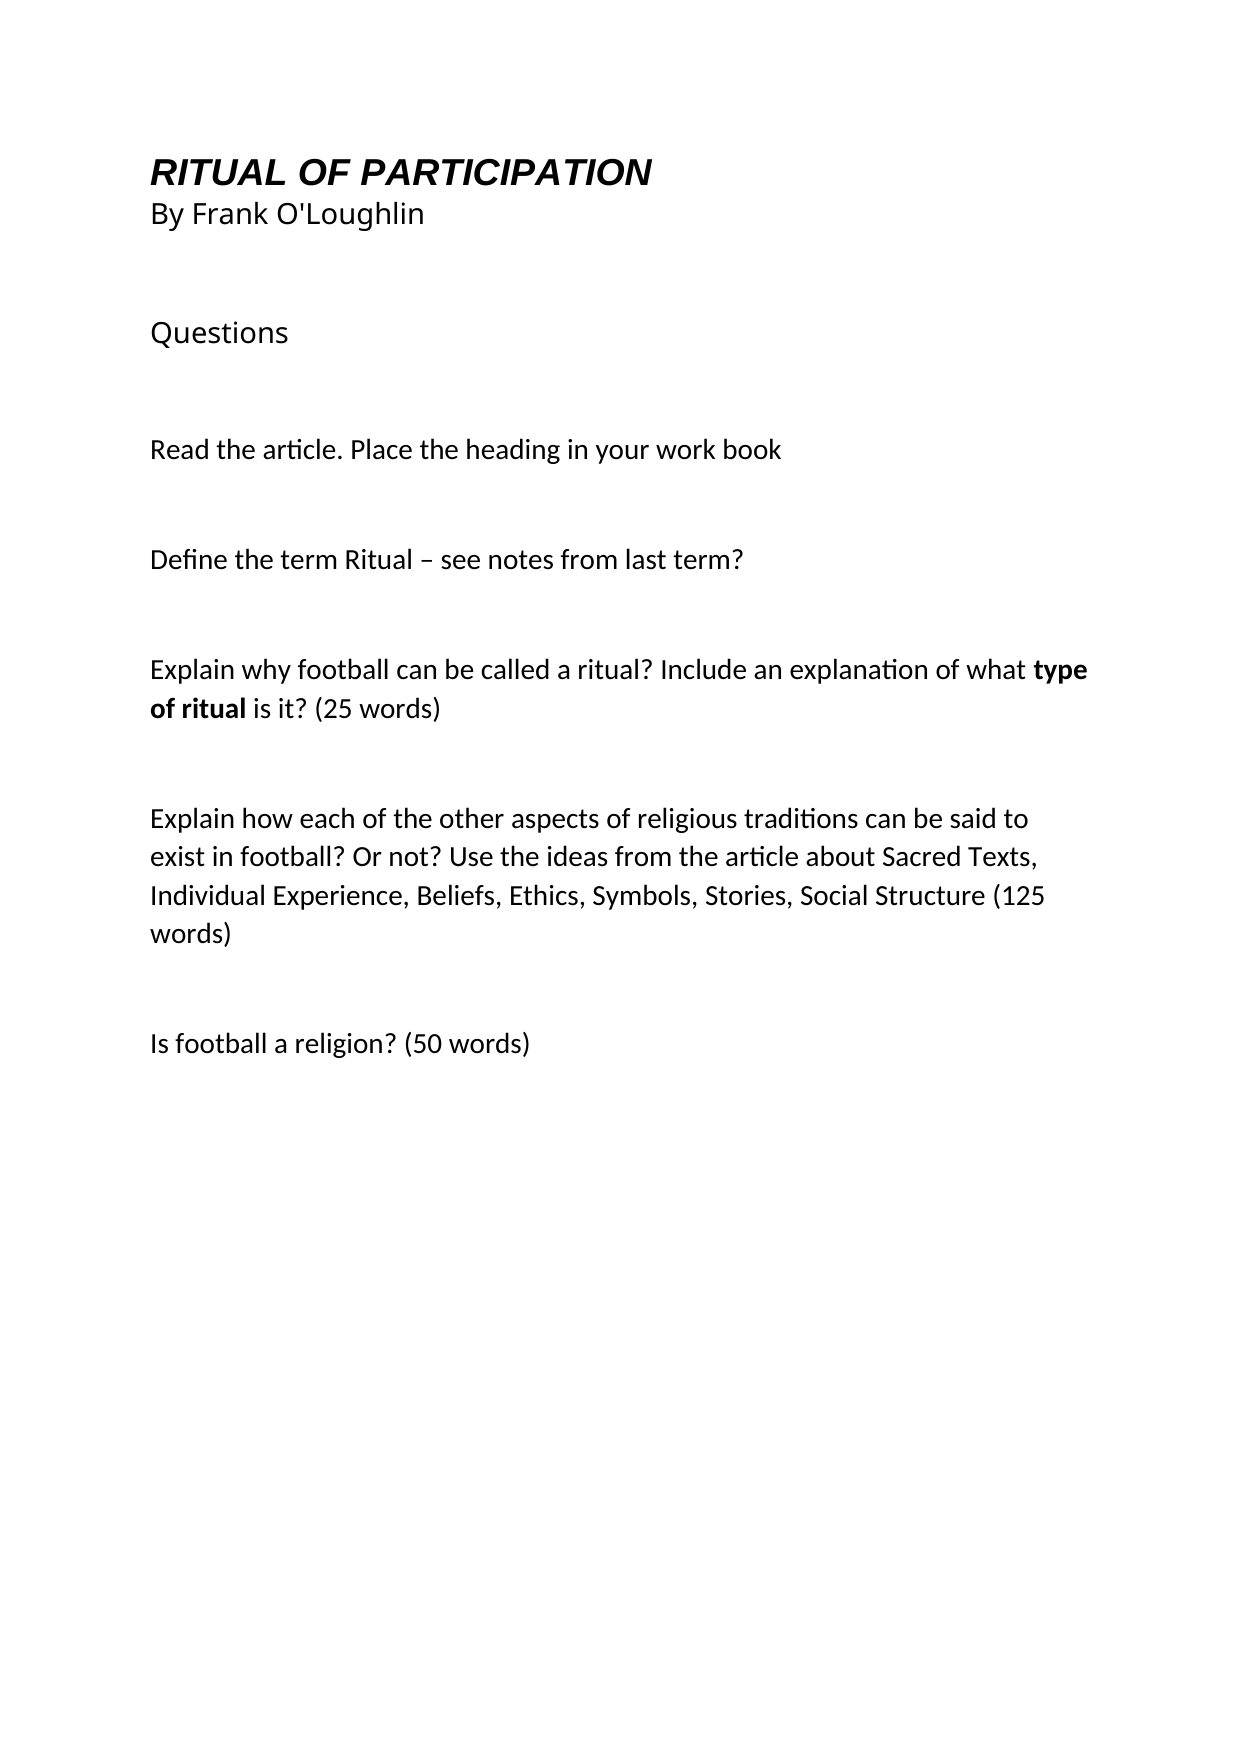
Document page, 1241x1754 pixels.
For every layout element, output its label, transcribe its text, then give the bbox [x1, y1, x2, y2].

text Read the article. Place the heading in your work book [150, 431, 1090, 467]
text RITUAL OF PARTICIPATION [150, 150, 1090, 193]
text Is football a religion? (50 words) [150, 1026, 1090, 1061]
text By Frank O'Loughlin [150, 193, 1090, 233]
text Explain how each of the other aspects of religious traditions can be said to exist in football? Or not? Use the ideas from the article about Sacred Texts, Individual Experience, Beliefs, Ethics, Symbols, Stories, Social Structure (125 words) [150, 800, 1090, 951]
text Explain why football can be called a ritual? Include an explanation of what type of ritual is it? (25 words) [150, 651, 1090, 726]
text Define the term Ritual – see notes from last term? [150, 541, 1090, 577]
text Questions [150, 312, 1090, 352]
